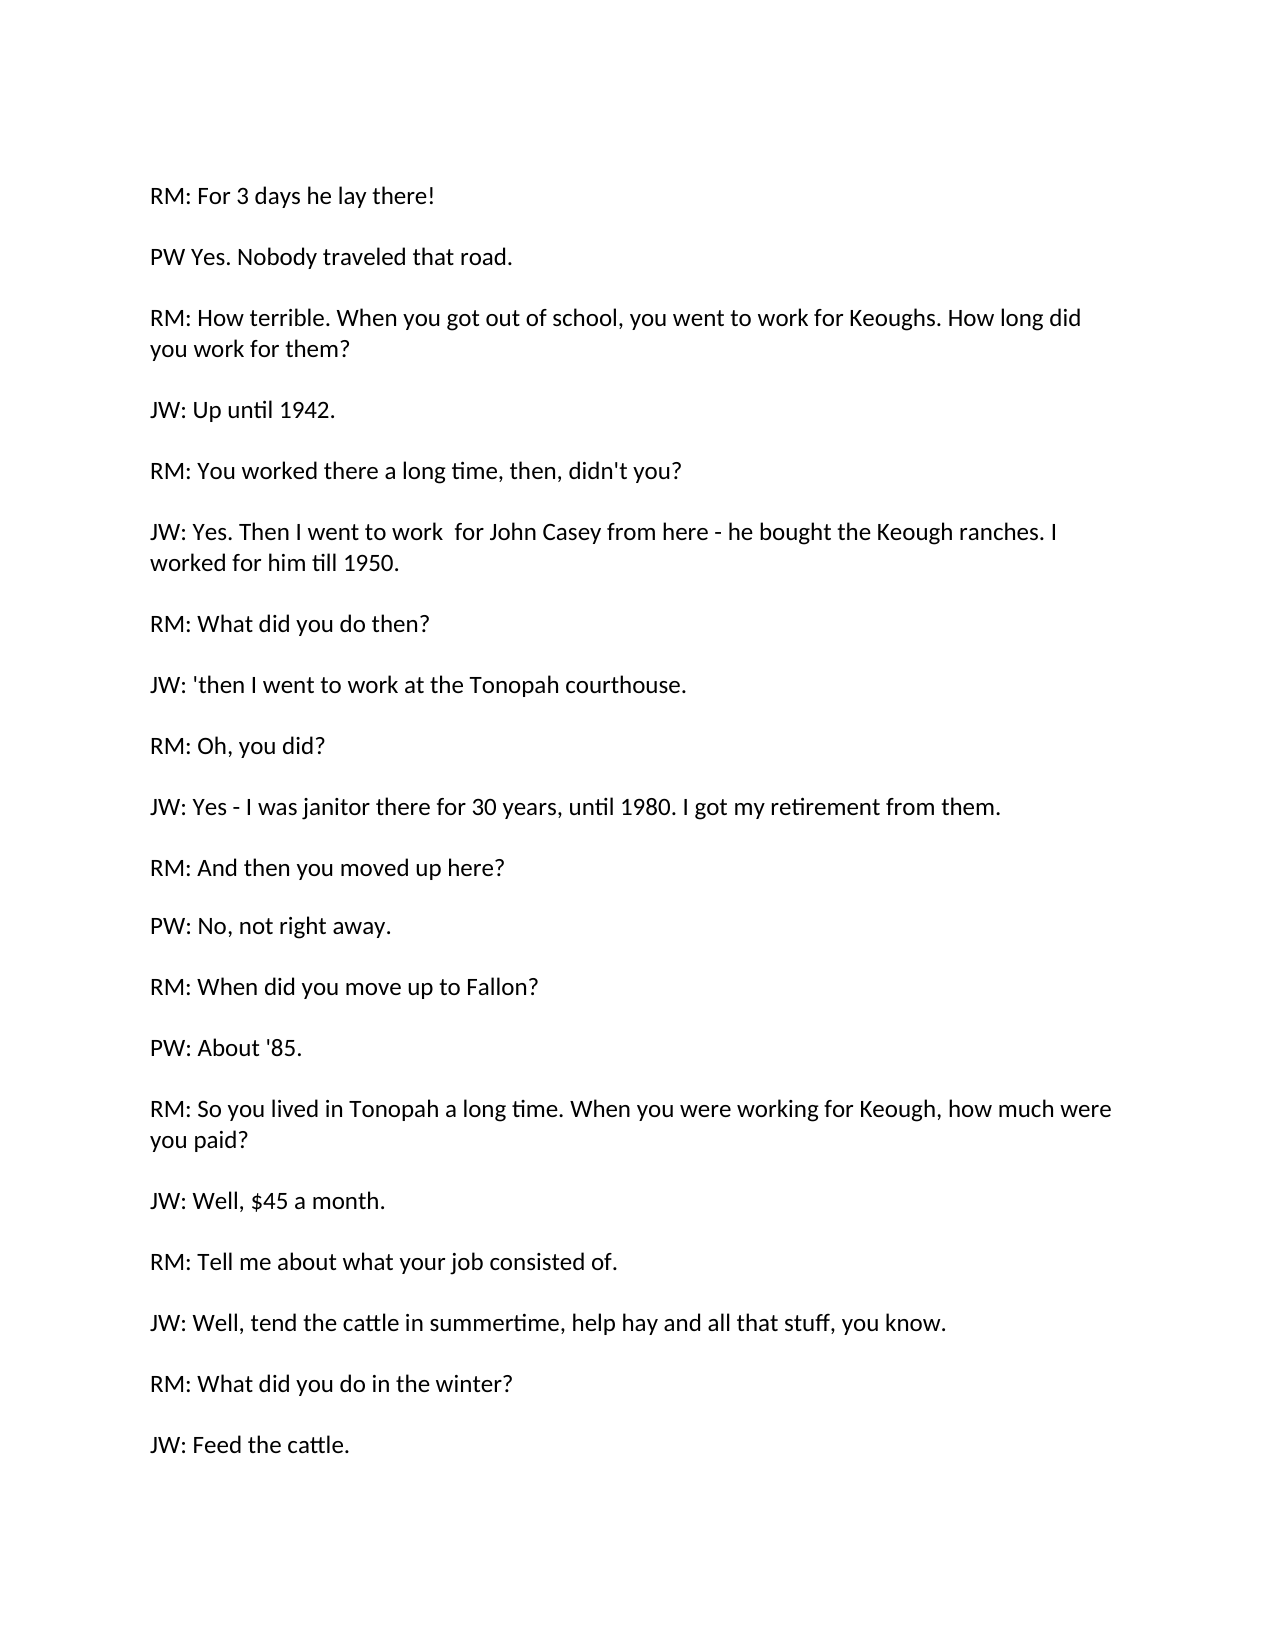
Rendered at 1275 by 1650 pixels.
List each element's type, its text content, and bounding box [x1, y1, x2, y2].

text PW: About '85. [150, 1033, 1125, 1063]
text RM: Tell me about what your job consisted of. [150, 1246, 1125, 1277]
text RM: And then you moved up here? [150, 852, 1125, 882]
text JW: Up until 1942. [150, 394, 1125, 425]
text RM: You worked there a long time, then, didn't you? [150, 455, 1125, 486]
text RM: What did you do then? [150, 608, 1125, 638]
text PW Yes. Nobody traveled that road. [150, 242, 1125, 272]
text JW: Well, tend the cattle in summertime, help hay and all that stuff, you know. [150, 1307, 1125, 1338]
text RM: So you lived in Tonopah a long time. When you were working for Keough, how much were you paid? [150, 1094, 1125, 1155]
text PW: No, not right away. [150, 911, 1125, 941]
text RM: When did you move up to Fallon? [150, 972, 1125, 1002]
text RM: How terrible. When you got out of school, you went to work for Keoughs. How long did you work for them? [150, 303, 1125, 364]
text JW: 'then I went to work at the Tonopah courthouse. [150, 669, 1125, 699]
text JW: Yes - I was janitor there for 30 years, until 1980. I got my retirement from them. [150, 791, 1125, 821]
text RM: Oh, you did? [150, 730, 1125, 760]
text JW: Yes. Then I went to work for John Casey from here - he bought the Keough ranches. I worked for him till 1950. [150, 516, 1125, 577]
text JW: Well, $45 a month. [150, 1185, 1125, 1216]
text RM: For 3 days he lay there! [150, 181, 1125, 211]
text RM: What did you do in the winter? [150, 1368, 1125, 1399]
text JW: Feed the cattle. [150, 1429, 1125, 1460]
